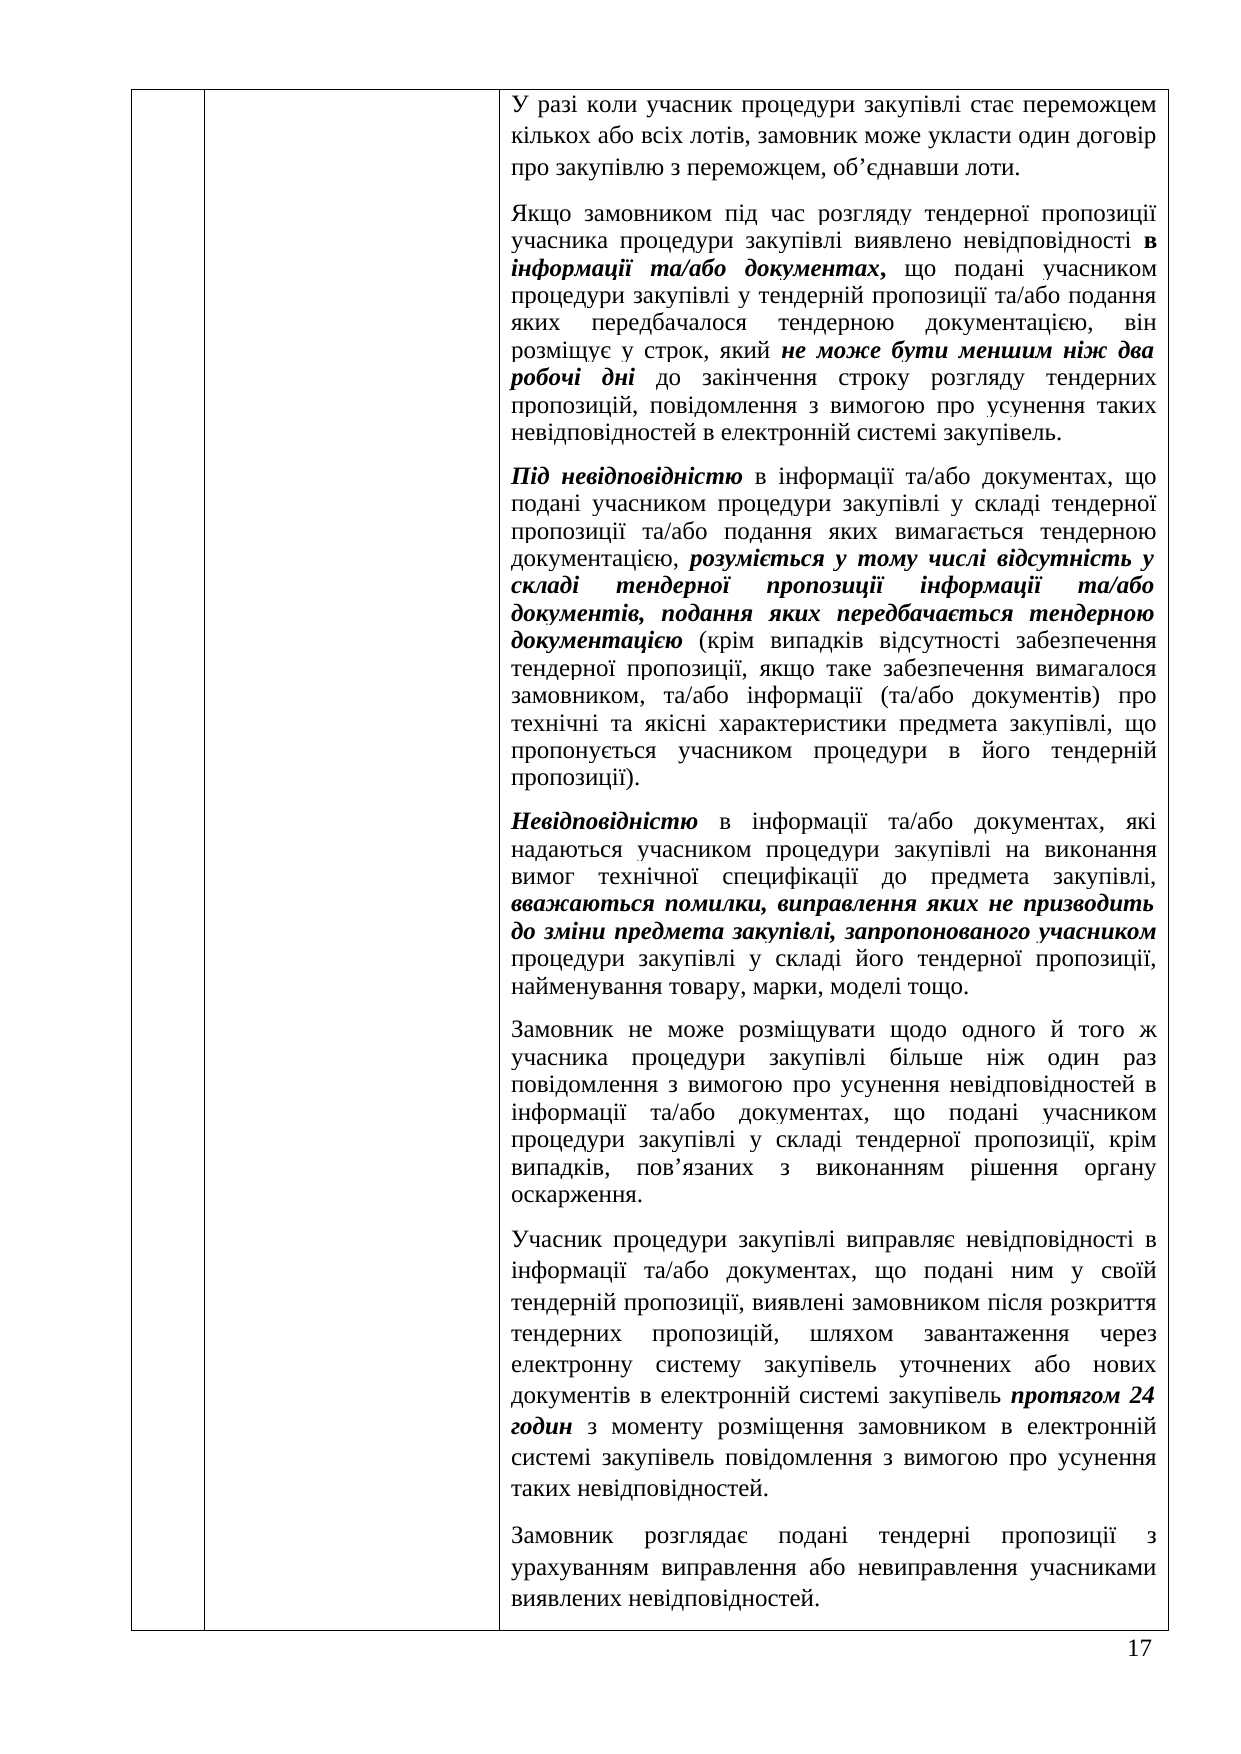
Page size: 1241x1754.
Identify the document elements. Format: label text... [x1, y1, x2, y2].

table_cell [205, 90, 499, 1630]
table_cell 1 [132, 90, 204, 1630]
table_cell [500, 90, 1168, 1630]
